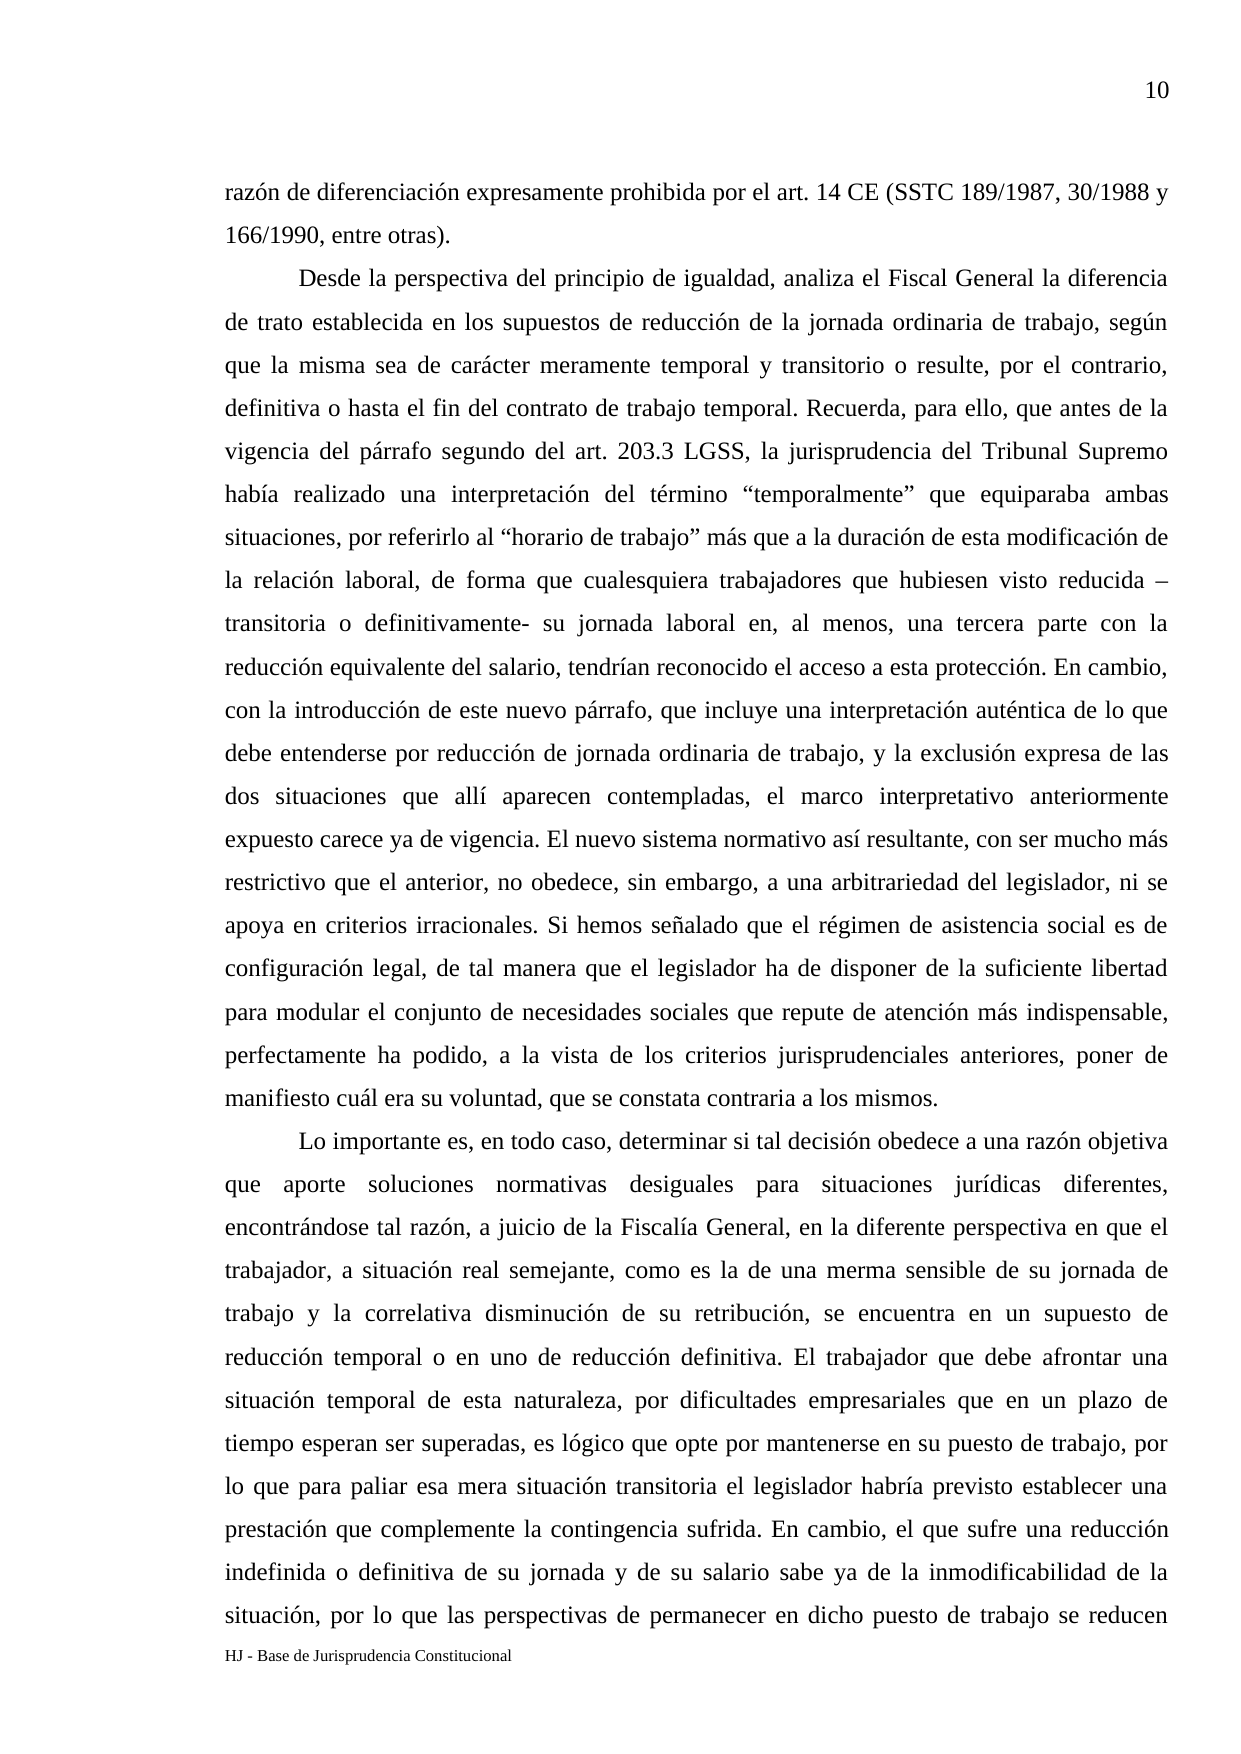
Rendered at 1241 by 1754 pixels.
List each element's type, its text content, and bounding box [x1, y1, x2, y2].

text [224, 1126, 1169, 1629]
text Desde la perspectiva del principio de igualdad, analiza el Fiscal General la diferencia de trato establecida en los supuestos de reducción de la jornada ordinaria de trabajo, según que la misma sea de carácter meramente temporal y transitorio o resulte, por el contrario, definitiva o hasta el fin del contrato de trabajo temporal. Recuerda, para ello, que antes de la vigencia del párrafo segundo del art. 203.3 LGSS, la jurisprudencia del Tribunal Supremo había realizado una interpretación del término “temporalmente” que equiparaba ambas situaciones, por referirlo al “horario de trabajo” más que a la duración de esta modificación de la relación laboral, de forma que cualesquiera trabajadores que hubiesen visto reducida –transitoria o definitivamente- su jornada laboral en, al menos, una tercera parte con la reducción equivalente del salario, tendrían reconocido el acceso a esta protección. En cambio, con la introducción de este nuevo párrafo, que incluye una interpretación auténtica de lo que debe entenderse por reducción de jornada ordinaria de trabajo, y la exclusión expresa de las dos situaciones que allí aparecen contempladas, el marco interpretativo anteriormente expuesto carece ya de vigencia. El nuevo sistema normativo así resultante, con ser mucho más restrictivo que el anterior, no obedece, sin embargo, a una arbitrariedad del legislador, ni se apoya en criterios irracionales. Si hemos señalado que el régimen de asistencia social es de configuración legal, de tal manera que el legislador ha de disponer de la suficiente libertad para modular el conjunto de necesidades sociales que repute de atención más indispensable, perfectamente ha podido, a la vista de los criterios jurisprudenciales anteriores, poner de manifiesto cuál era su voluntad, que se constata contraria a los mismos. [224, 263, 1169, 1112]
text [224, 177, 1169, 249]
